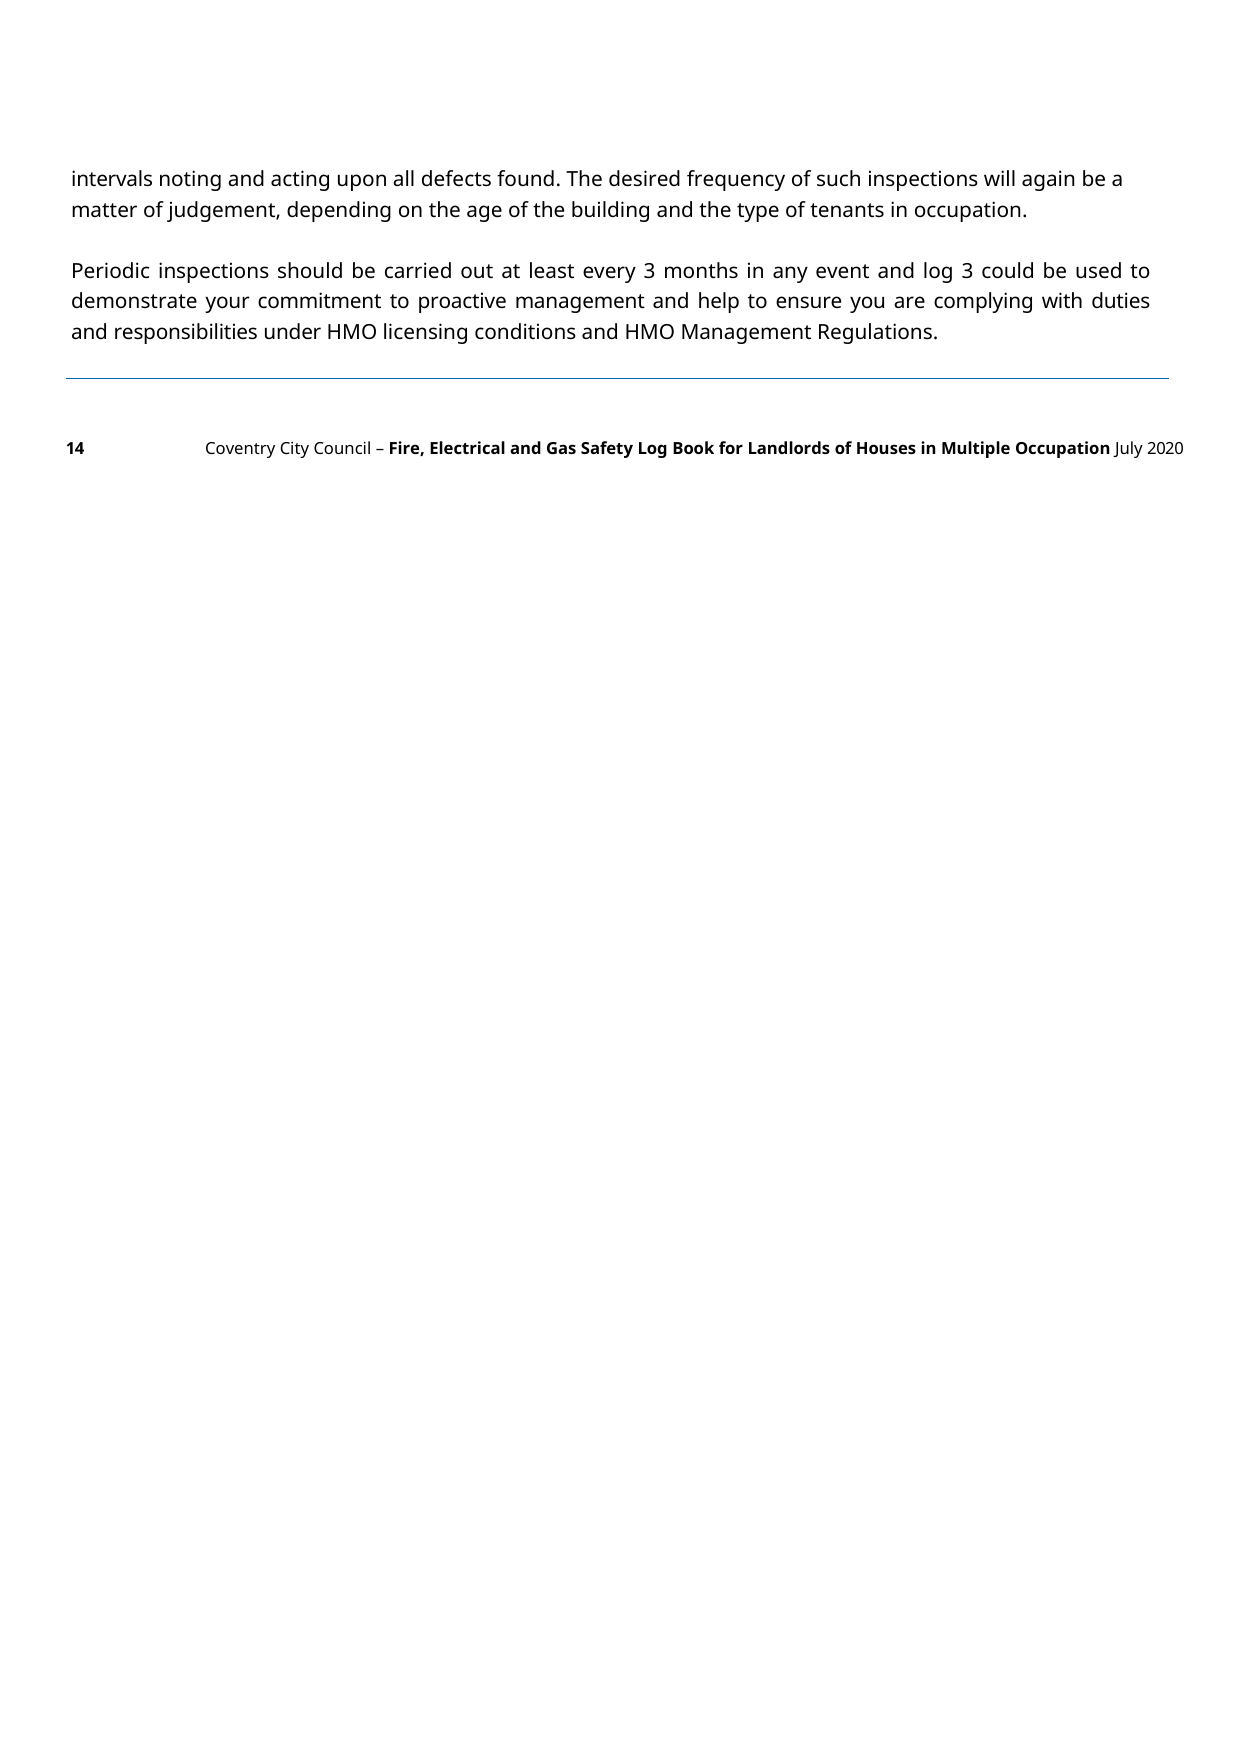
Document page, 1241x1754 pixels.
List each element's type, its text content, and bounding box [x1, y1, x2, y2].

text 14 Coventry City Council – Fire, Electrical and Gas Safety Log Book for Landlords of Houses in Multiple Occupation July 2020 [66, 437, 1184, 460]
text Periodic inspections should be carried out at least every 3 months in any event and log 3 could be used to demonstrate your commitment to proactive management and help to ensure you are complying with duties and responsibilities under HMO licensing conditions and HMO Management Regulations. [71, 256, 1151, 346]
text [71, 164, 1184, 224]
